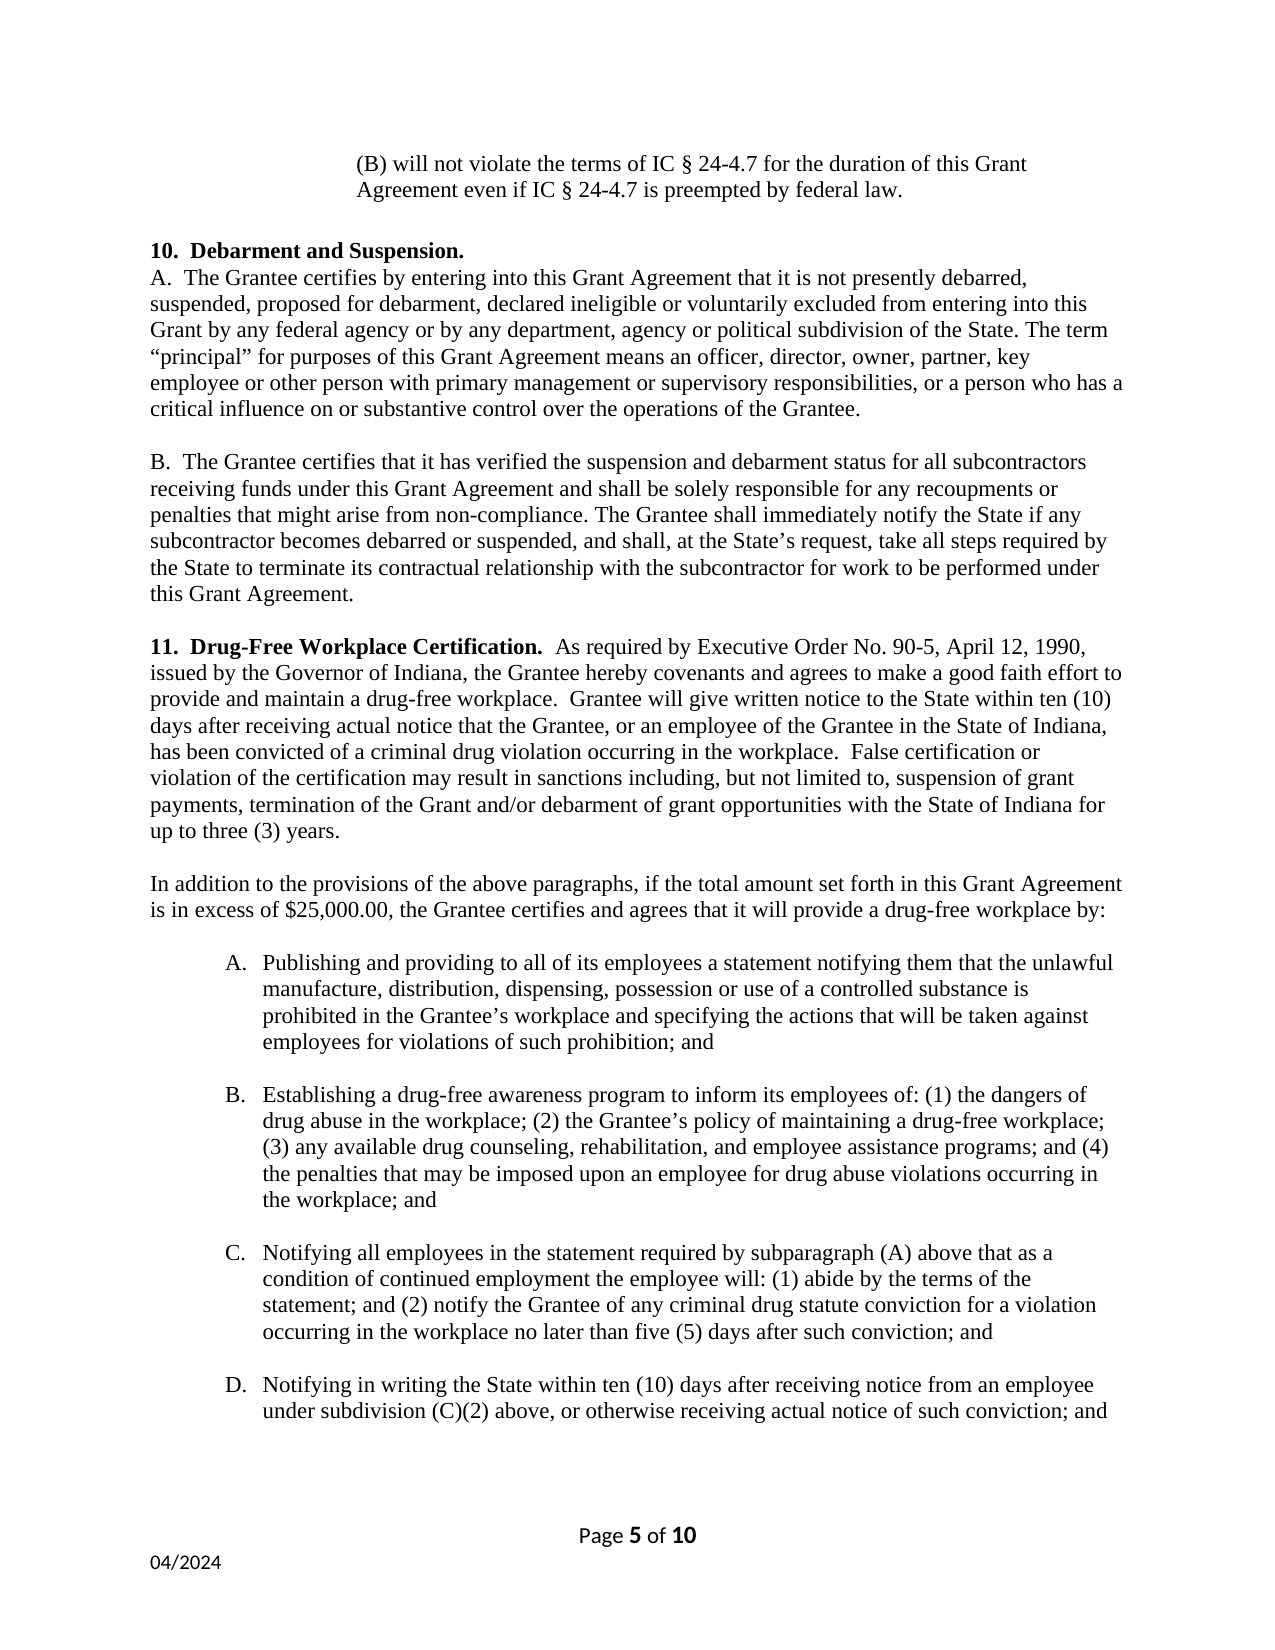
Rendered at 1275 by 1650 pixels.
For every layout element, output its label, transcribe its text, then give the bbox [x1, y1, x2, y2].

text C. Notifying all employees in the statement required by subparagraph (A) above that as a condition of continued employment the employee will: (1) abide by the terms of the statement; and (2) notify the Grantee of any criminal drug statute conviction for a violation occurring in the workplace no later than five (5) days after such conviction; and [225, 1239, 1125, 1344]
text A. The Grantee certifies by entering into this Grant Agreement that it is not presently debarred, suspended, proposed for debarment, declared ineligible or voluntarily excluded from entering into this Grant by any federal agency or by any department, agency or political subdivision of the State. The term “principal” for purposes of this Grant Agreement means an officer, director, owner, partner, key employee or other person with primary management or supervisory responsibilities, or a person who has a critical influence on or substantive control over the operations of the Grantee. [150, 264, 1125, 422]
text 11. Drug-Free Workplace Certification. As required by Executive Order No. 90-5, April 12, 1990, issued by the Governor of Indiana, the Grantee hereby covenants and agrees to make a good faith effort to provide and maintain a drug-free workplace. Grantee will give written notice to the State within ten (10) days after receiving actual notice that the Grantee, or an employee of the Grantee in the State of Indiana, has been convicted of a criminal drug violation occurring in the workplace. False certification or violation of the certification may result in sanctions including, but not limited to, suspension of grant payments, termination of the Grant and/or debarment of grant opportunities with the State of Indiana for up to three (3) years. [150, 633, 1125, 843]
text B. The Grantee certifies that it has verified the suspension and debarment status for all subcontractors receiving funds under this Grant Agreement and shall be solely responsible for any recoupments or penalties that might arise from non-compliance. The Grantee shall immediately notify the State if any subcontractor becomes debarred or suspended, and shall, at the State’s request, take all steps required by the State to terminate its contractual relationship with the subcontractor for work to be performed under this Grant Agreement. [150, 448, 1125, 606]
text D. Notifying in writing the State within ten (10) days after receiving notice from an employee under subdivision (C)(2) above, or otherwise receiving actual notice of such conviction; and [225, 1371, 1125, 1423]
text 10. Debarment and Suspension. [150, 237, 1125, 264]
text In addition to the provisions of the above paragraphs, if the total amount set forth in this Grant Agreement is in excess of $25,000.00, the Grantee certifies and agrees that it will provide a drug-free workplace by: [150, 870, 1125, 923]
text A. Publishing and providing to all of its employees a statement notifying them that the unlawful manufacture, distribution, dispensing, possession or use of a controlled substance is prohibited in the Grantee’s workplace and specifying the actions that will be taken against employees for violations of such prohibition; and [225, 949, 1125, 1054]
text B. Establishing a drug-free awareness program to inform its employees of: (1) the dangers of drug abuse in the workplace; (2) the Grantee’s policy of maintaining a drug-free workplace; (3) any available drug counseling, rehabilitation, and employee assistance programs; and (4) the penalties that may be imposed upon an employee for drug abuse violations occurring in the workplace; and [225, 1081, 1125, 1212]
text (B) will not violate the terms of IC § 24-4.7 for the duration of this Grant Agreement even if IC § 24-4.7 is preempted by federal law. [356, 150, 1125, 203]
